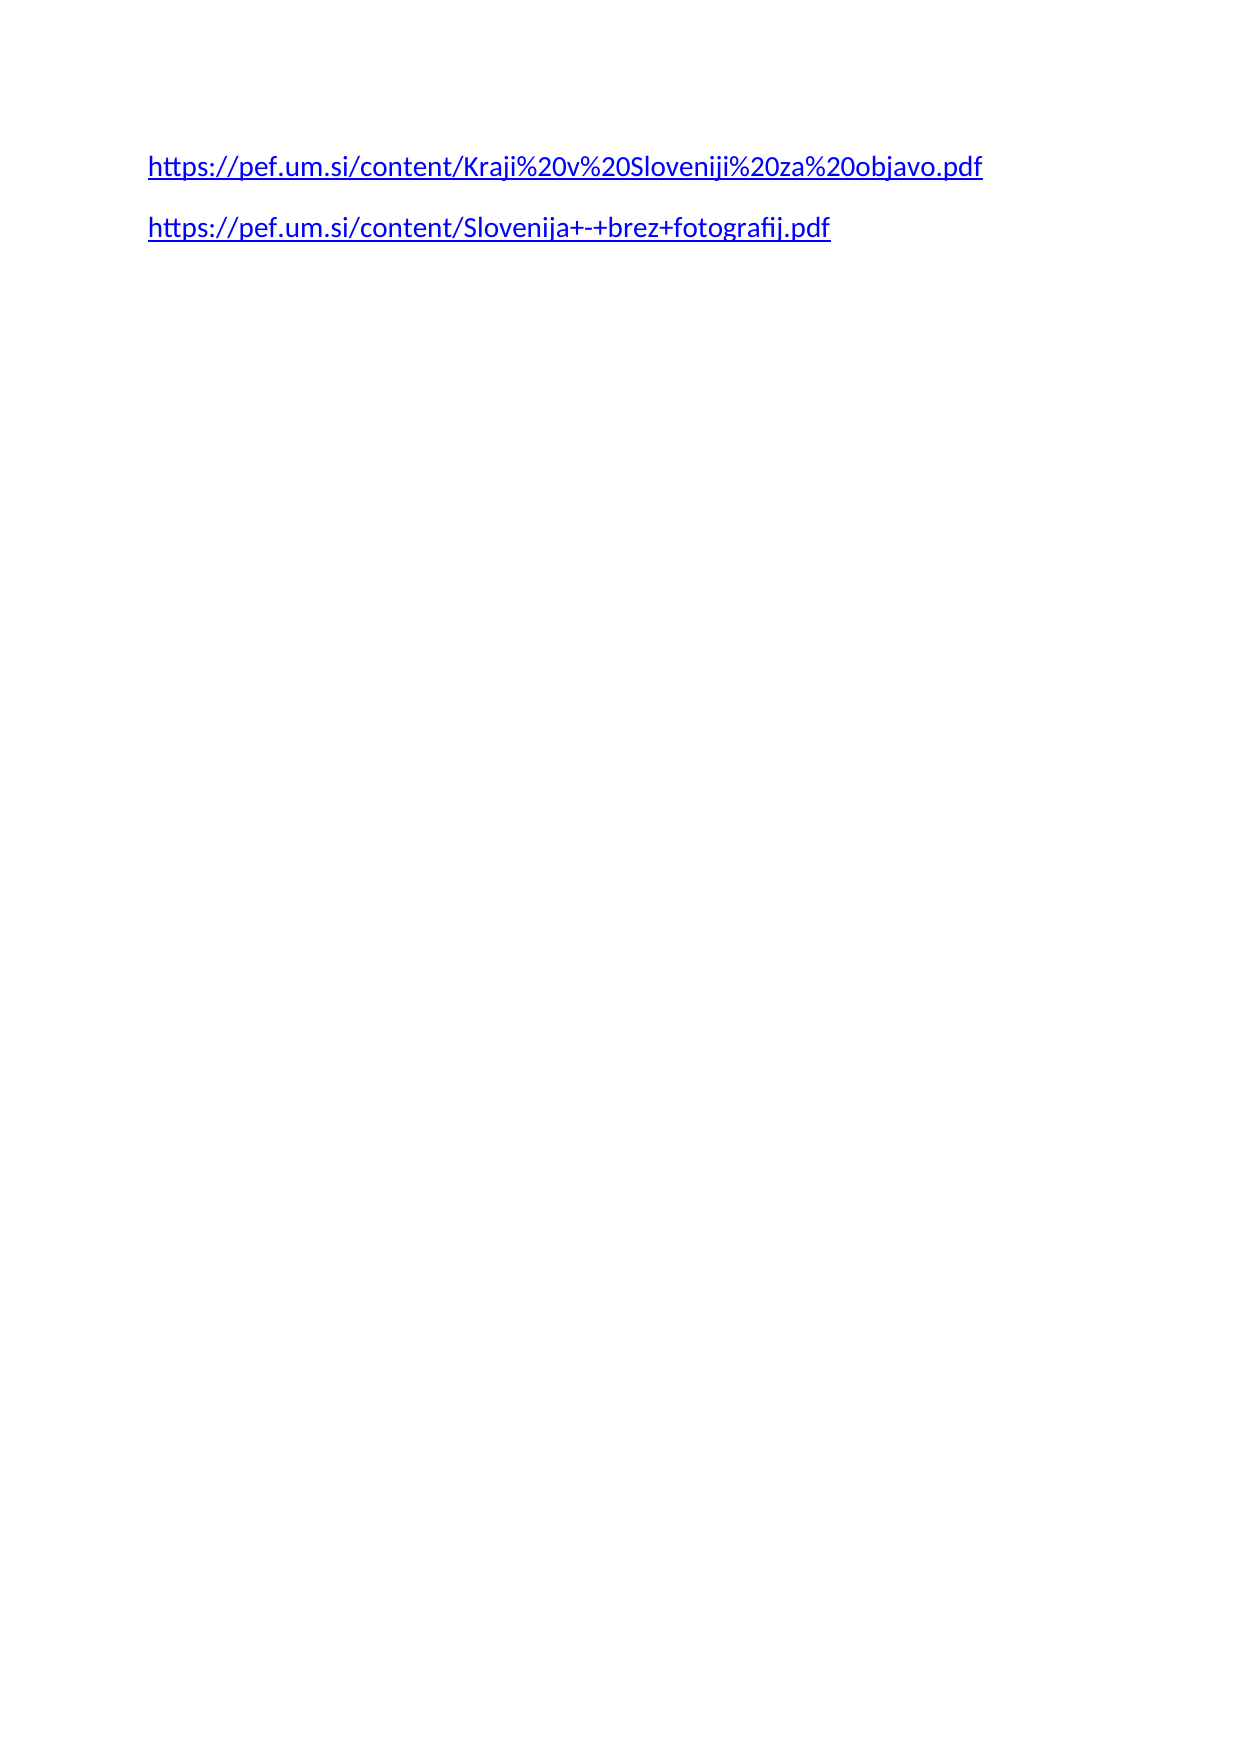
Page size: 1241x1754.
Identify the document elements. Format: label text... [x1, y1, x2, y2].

text https://pef.um.si/content/Slovenija+-+brez+fotografij.pdf [148, 209, 1093, 245]
text https://pef.um.si/content/Kraji%20v%20Sloveniji%20za%20objavo.pdf [148, 148, 1093, 183]
